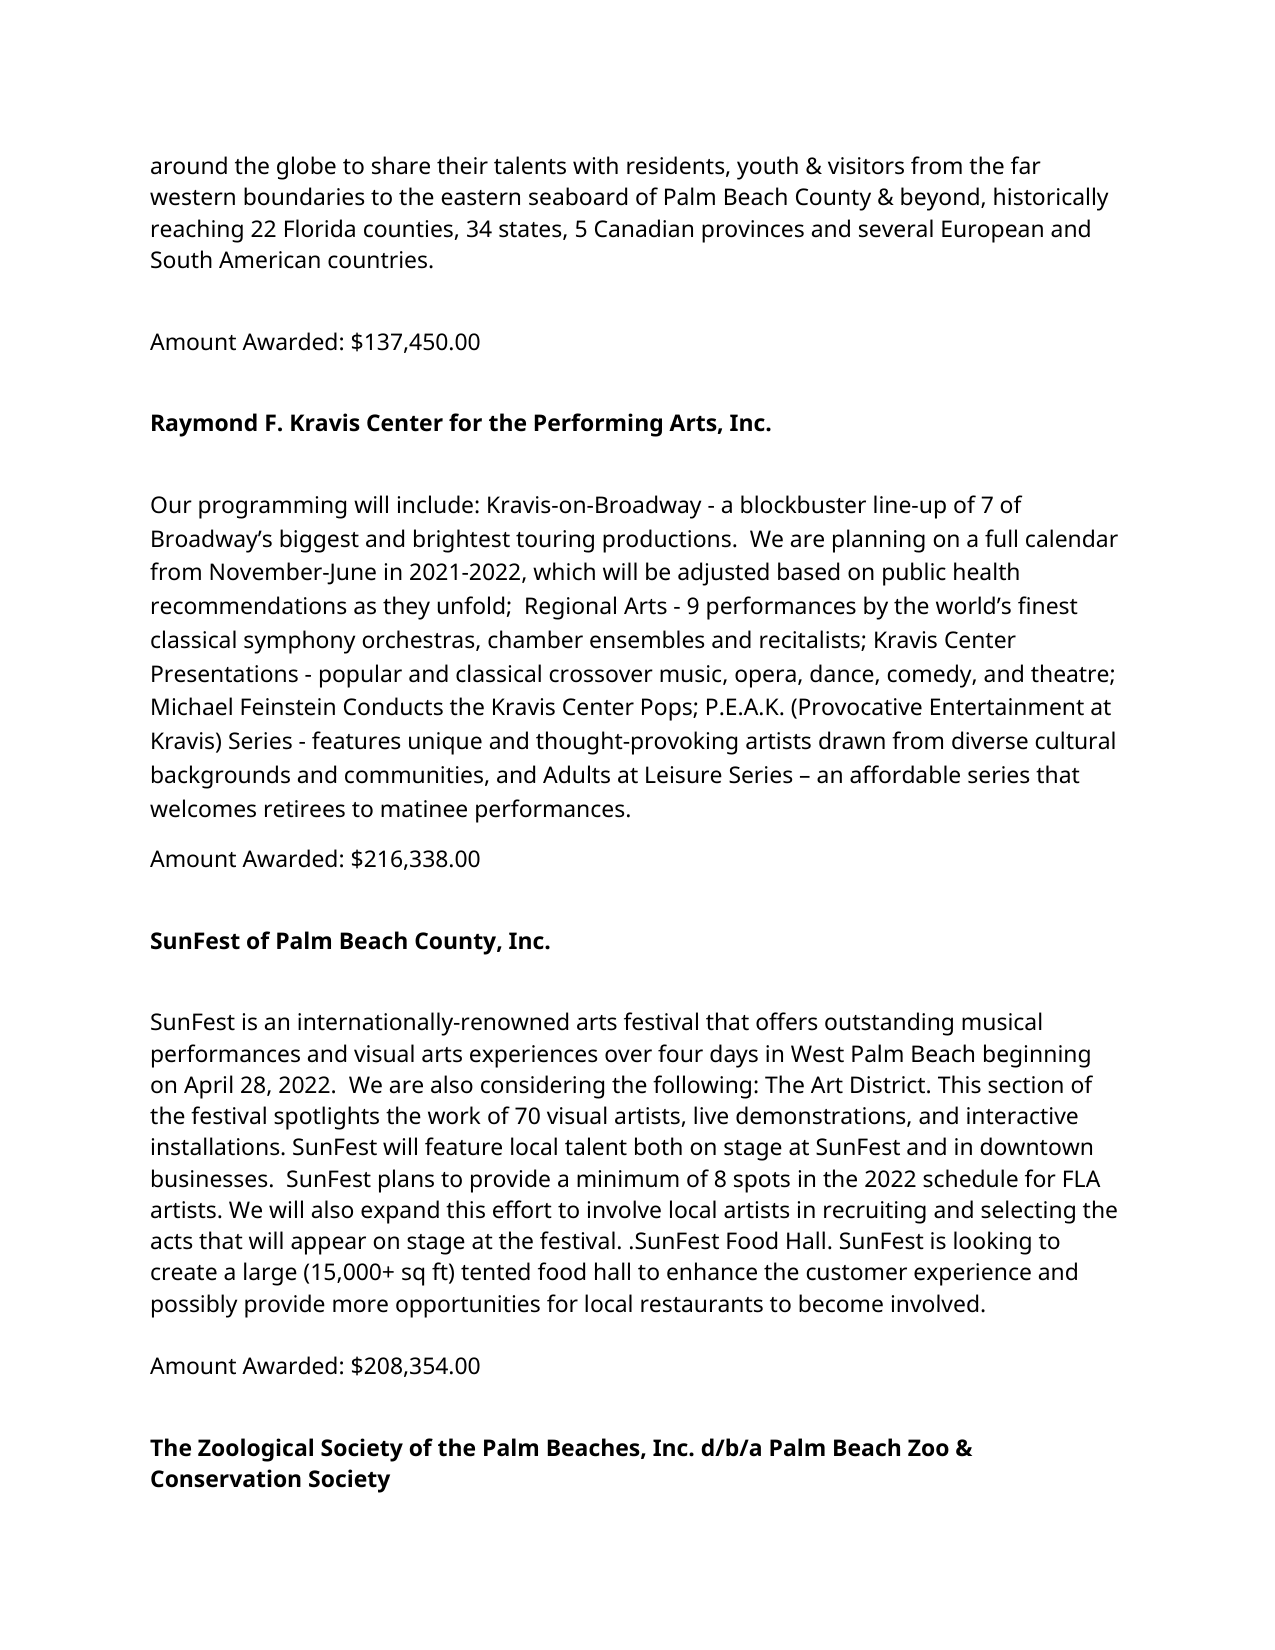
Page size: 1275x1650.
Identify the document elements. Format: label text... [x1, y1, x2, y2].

text Amount Awarded: $208,354.00 [150, 1350, 1125, 1381]
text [150, 150, 1125, 275]
text SunFest of Palm Beach County, Inc. [150, 924, 1125, 956]
text Our programming will include: Kravis-on-Broadway - a blockbuster line-up of 7 of Broadway’s biggest and brightest touring productions. We are planning on a full calendar from November-June in 2021-2022, which will be adjusted based on public health recommendations as they unfold; Regional Arts - 9 performances by the world’s finest classical symphony orchestras, chamber ensembles and recitalists; Kravis Center Presentations - popular and classical crossover music, opera, dance, comedy, and theatre; Michael Feinstein Conducts the Kravis Center Pops; P.E.A.K. (Provocative Entertainment at Kravis) Series - features unique and thought-provoking artists drawn from diverse cultural backgrounds and communities, and Adults at Leisure Series – an affordable series that welcomes retirees to matinee performances. [150, 489, 1125, 824]
text Amount Awarded: $216,338.00 [150, 843, 1125, 874]
text Raymond F. Kravis Center for the Performing Arts, Inc. [150, 407, 1125, 438]
text SunFest is an internationally-renowned arts festival that offers outstanding musical performances and visual arts experiences over four days in West Palm Beach beginning on April 28, 2022. We are also considering the following: The Art District. This section of the festival spotlights the work of 70 visual artists, live demonstrations, and interactive installations. SunFest will feature local talent both on stage at SunFest and in downtown businesses. SunFest plans to provide a minimum of 8 spots in the 2022 schedule for FLA artists. We will also expand this effort to involve local artists in recruiting and selecting the acts that will appear on stage at the festival. .SunFest Food Hall. SunFest is looking to create a large (15,000+ sq ft) tented food hall to enhance the customer experience and possibly provide more opportunities for local restaurants to become involved. [150, 1006, 1125, 1319]
text Amount Awarded: $137,450.00 [150, 325, 1125, 357]
text The Zoological Society of the Palm Beaches, Inc. d/b/a Palm Beach Zoo & Conservation Society [150, 1432, 1125, 1494]
